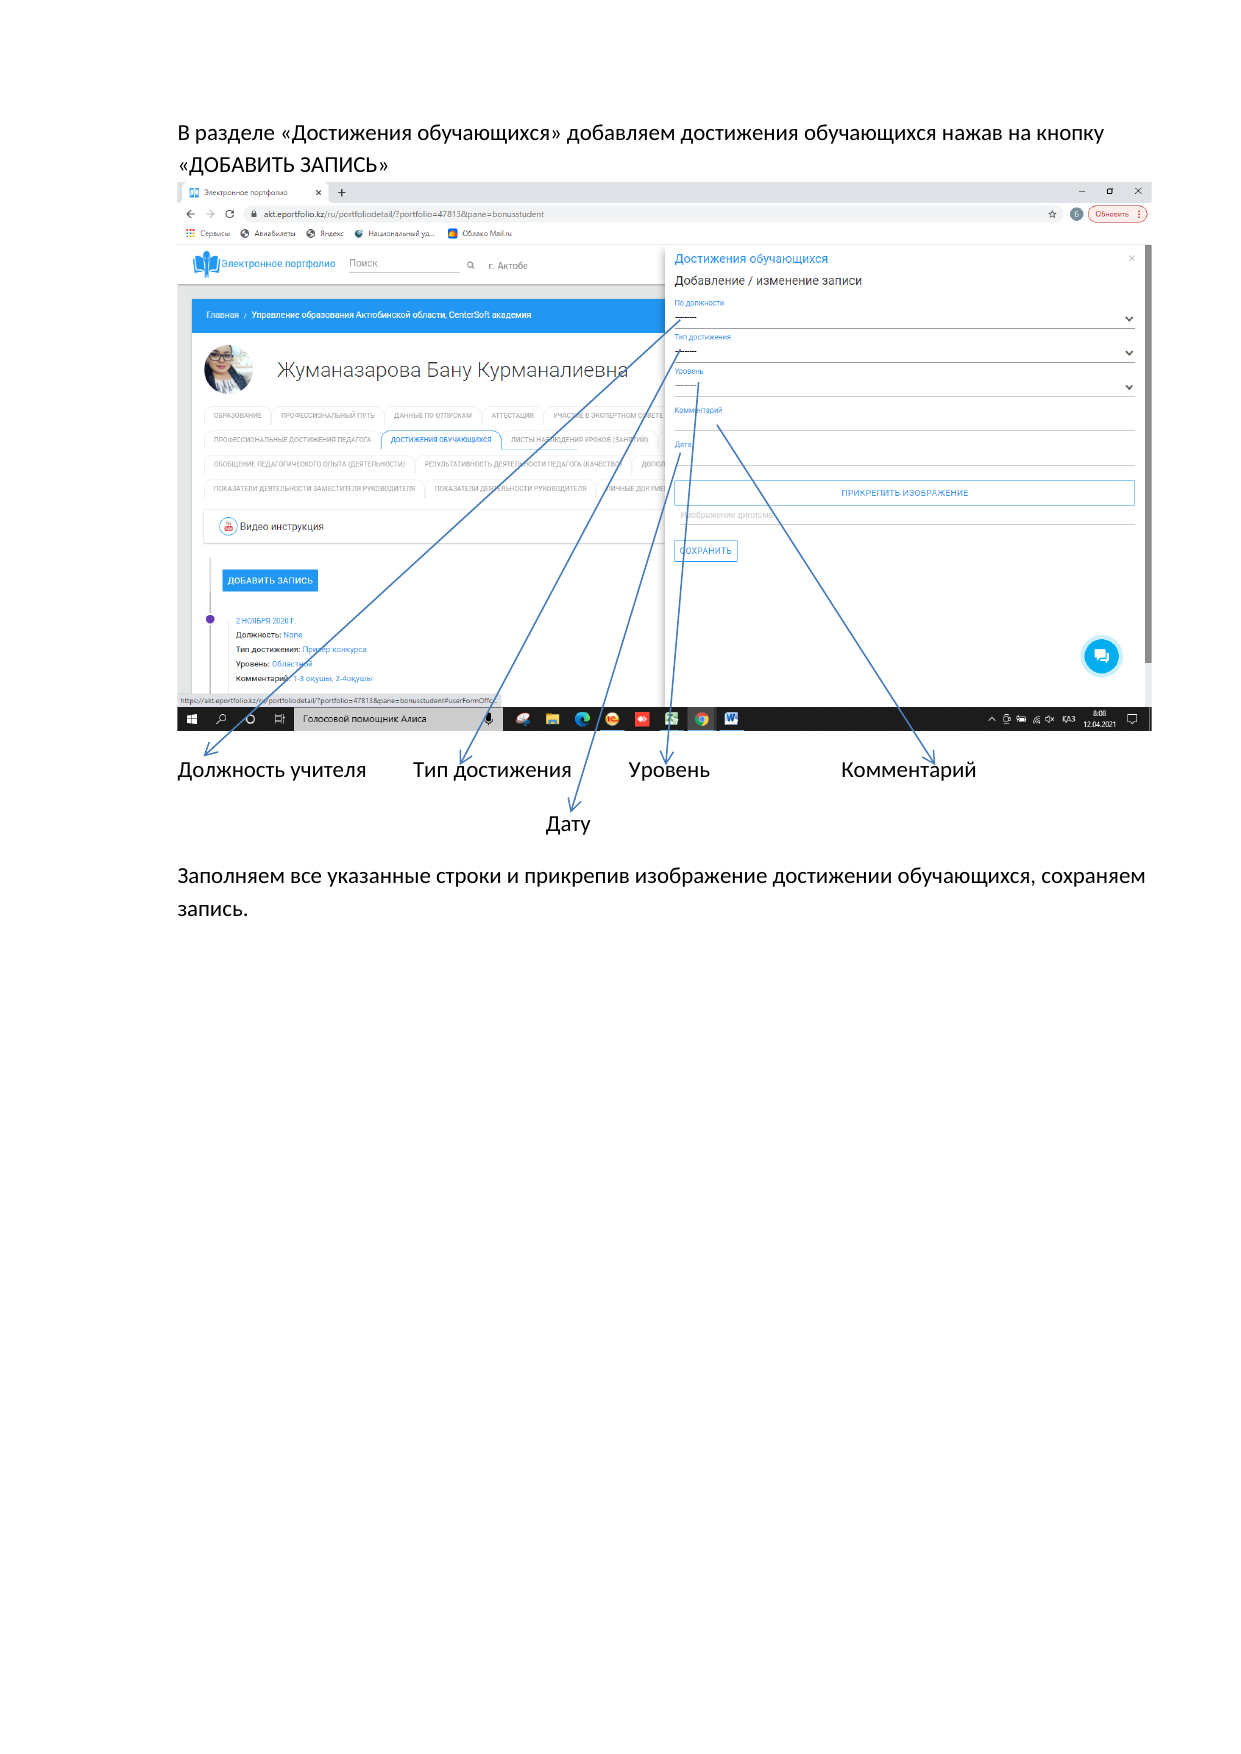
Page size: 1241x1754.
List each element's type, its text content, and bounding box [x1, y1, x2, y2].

text В разделе «Достижения обучающихся» добавляем достижения обучающихся нажав на кнопку «ДОБАВИТЬ ЗАПИСЬ» [177, 118, 1152, 182]
text Должность учителя Тип достижения Уровень Комментарий [581, 756, 1152, 784]
text Дату [177, 809, 1152, 837]
picture [177, 182, 1152, 731]
text Должность учителя Тип достижения Уровень Комментарий [177, 756, 586, 784]
text Заполняем все указанные строки и прикрепив изображение достижении обучающихся, сохраняем запись. [177, 862, 1152, 922]
